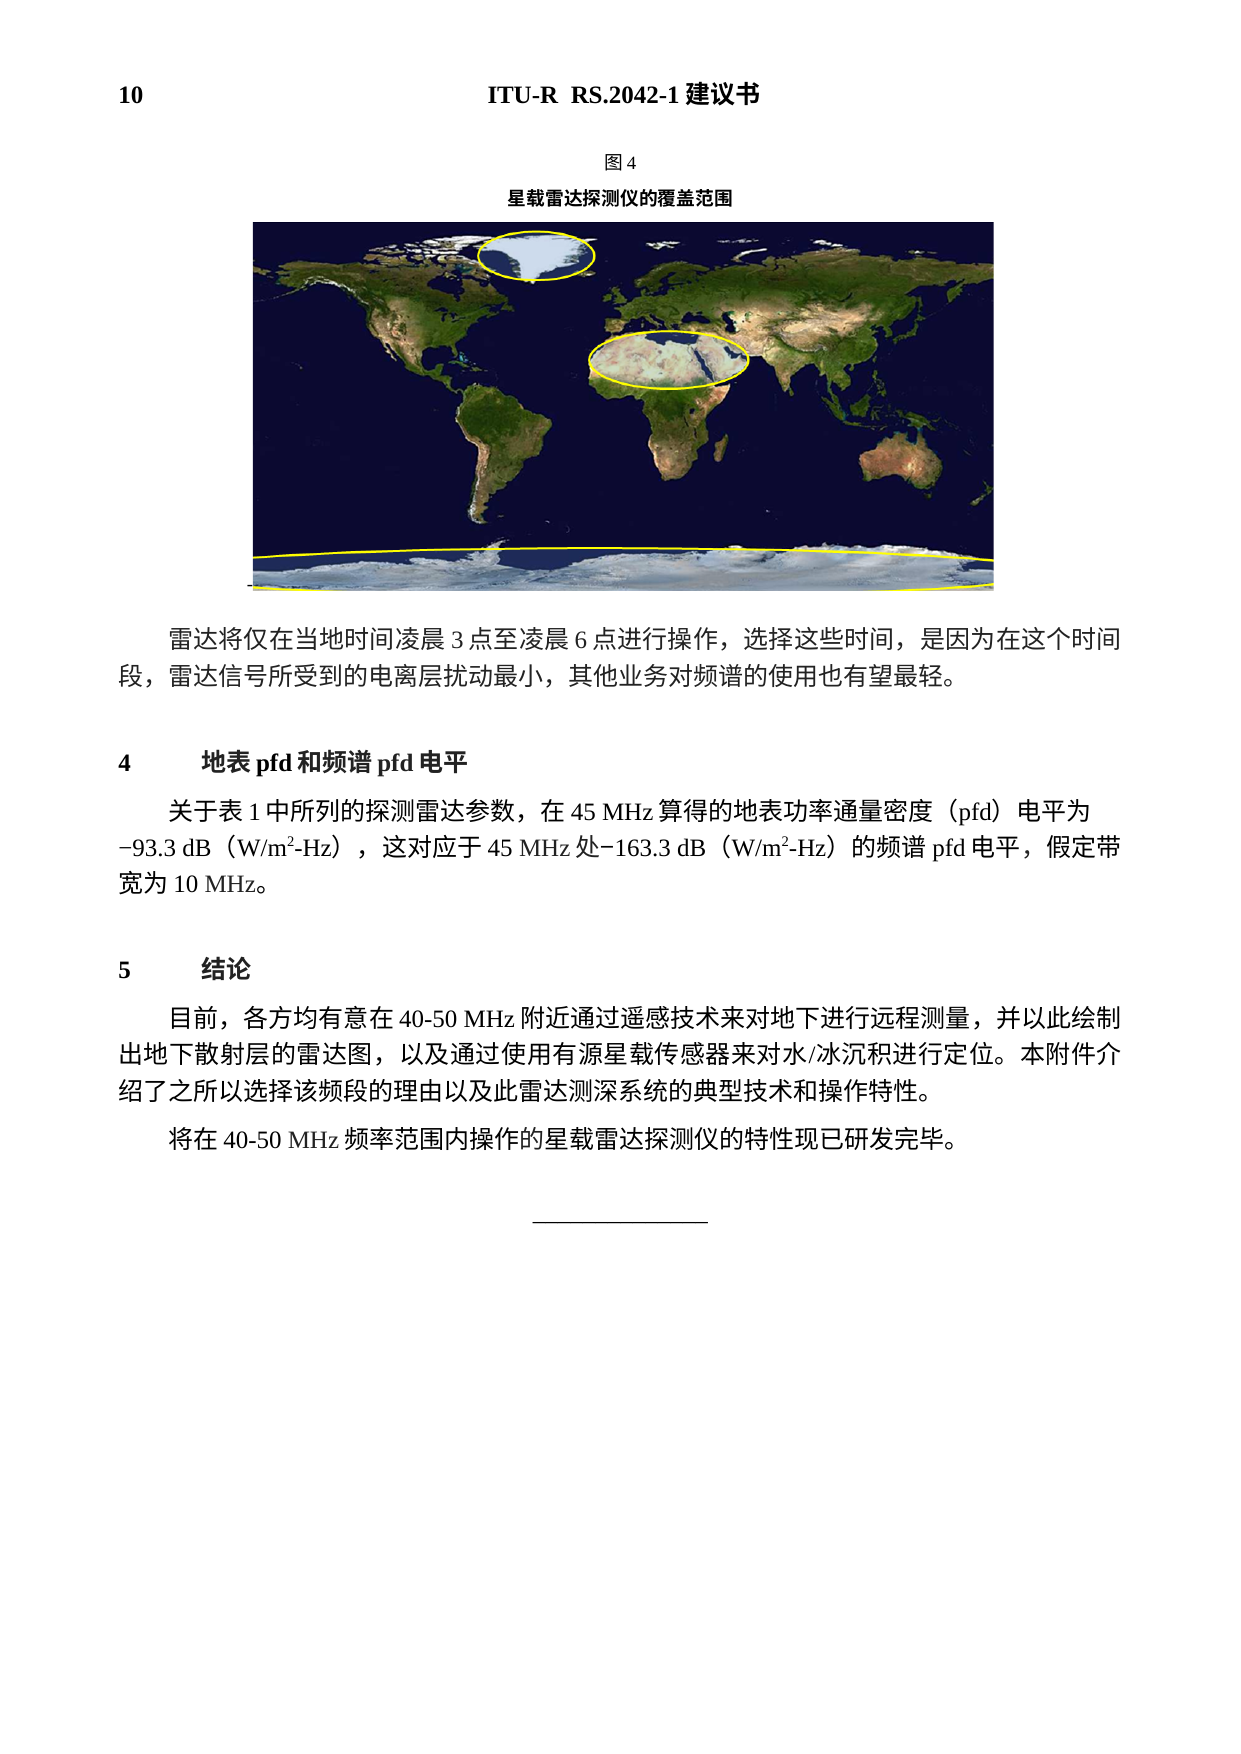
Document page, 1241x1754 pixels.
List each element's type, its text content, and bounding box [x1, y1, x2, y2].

text 雷达将仅在当地时间凌晨3点至凌晨6点进行操作，选择这些时间，是因为在这个时间段，雷达信号所受到的电离层扰动最小，其他业务对频谱的使用也有望最轻。 [118, 620, 1122, 692]
text 图4 [118, 148, 1122, 175]
title 星载雷达探测仪的覆盖范围 [118, 183, 1122, 210]
picture [252, 222, 994, 591]
subtitle 4 地表pfd和频谱pfd电平 [118, 742, 1122, 778]
text ______________ [118, 1197, 1122, 1226]
subtitle 5 结论 [118, 950, 1122, 986]
text 关于表1中所列的探测雷达参数，在45 MHz算得的地表功率通量密度（pfd）电平为 −93.3 dB（W/m2-Hz），这对应于45 MHz处−163.3 dB（W/m2-Hz）的频谱pfd电平，假定带宽为10 MHz。 [118, 791, 1122, 900]
text 将在40-50 MHz频率范围内操作的星载雷达探测仪的特性现已研发完毕。 [118, 1120, 1122, 1156]
text 目前，各方均有意在40-50 MHz附近通过遥感技术来对地下进行远程测量，并以此绘制出地下散射层的雷达图，以及通过使用有源星载传感器来对水/冰沉积进行定位。本附件介绍了之所以选择该频段的理由以及此雷达测深系统的典型技术和操作特性。 [118, 998, 1122, 1107]
